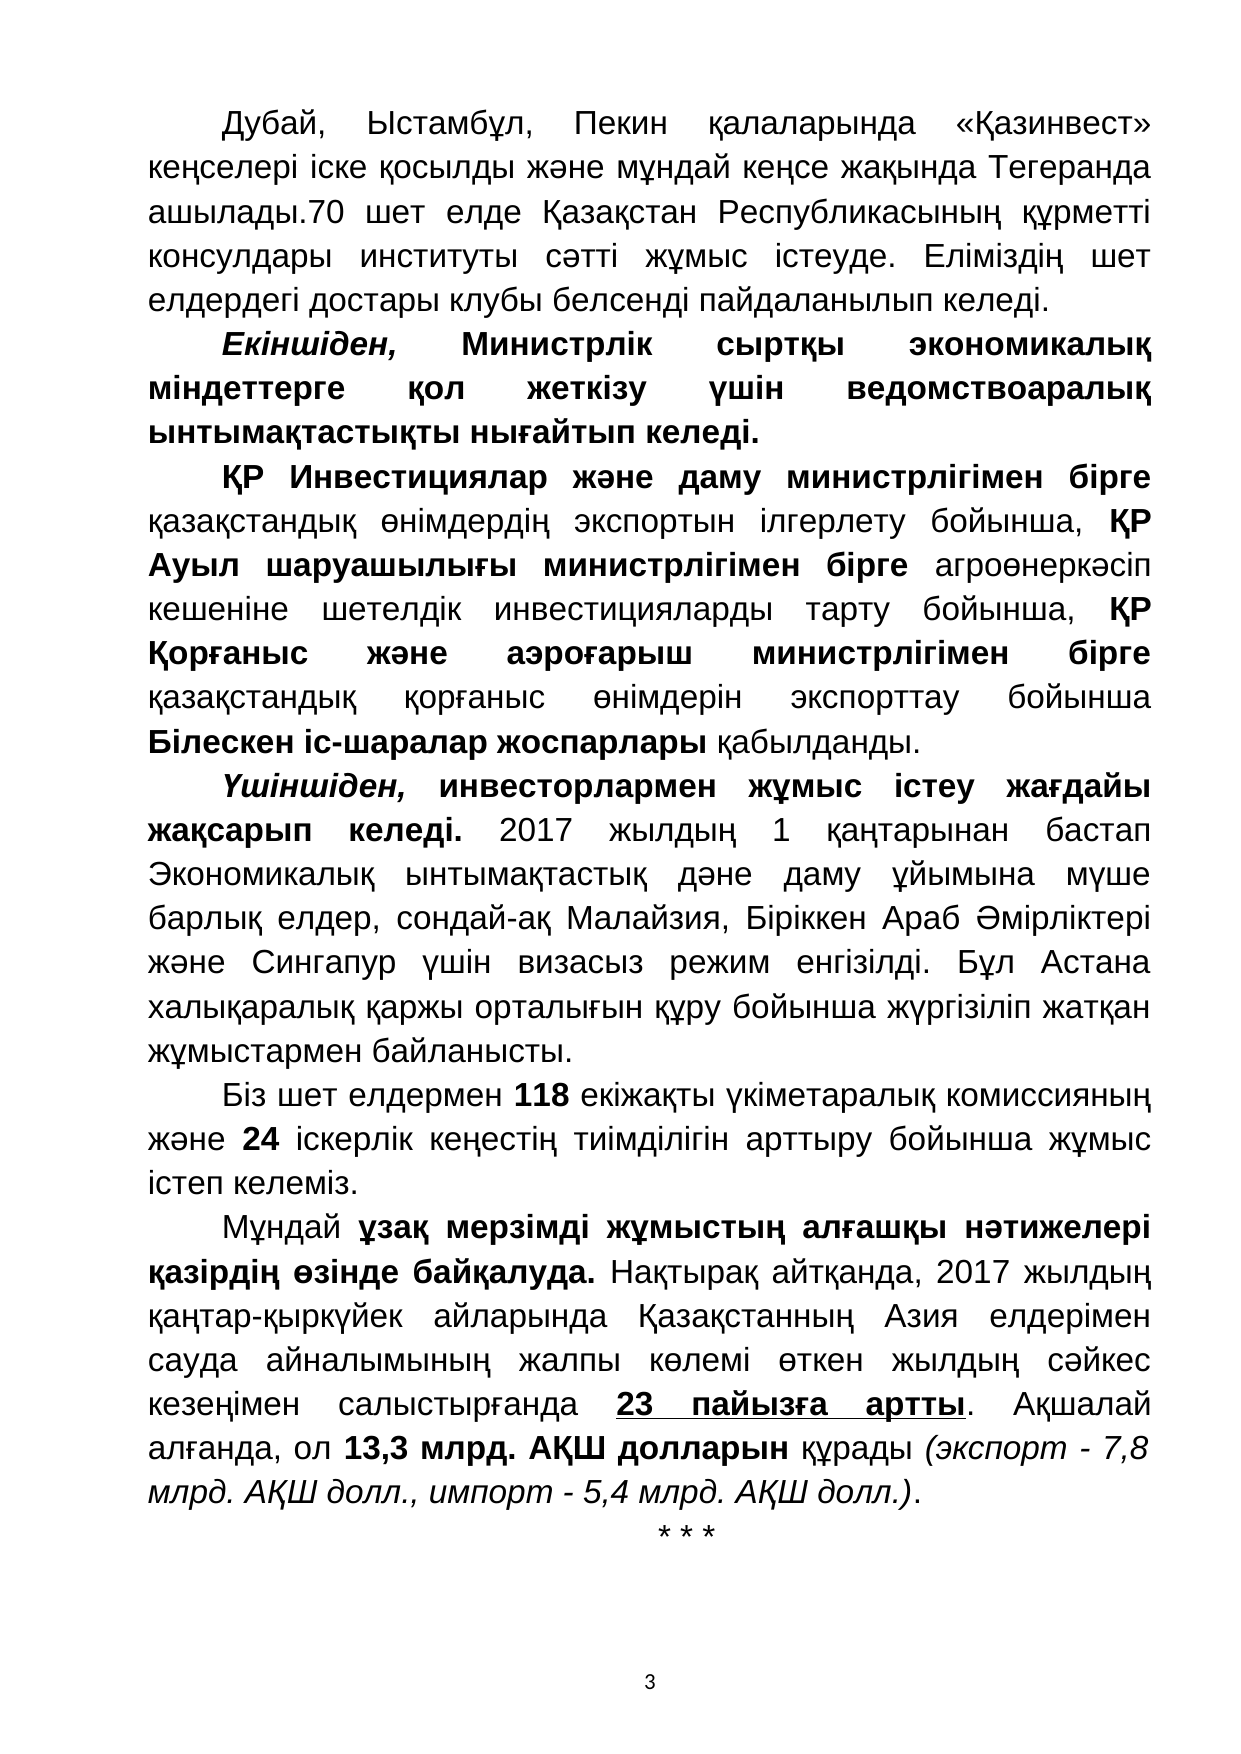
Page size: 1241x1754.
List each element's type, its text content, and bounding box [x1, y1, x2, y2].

text Екіншіден, Министрлік сыртқы экономикалық міндеттерге қол жеткізу үшін ведомствоаралық ынтымақтастықты нығайтып келеді. [148, 324, 1152, 451]
text Үшіншіден, инвесторлармен жұмыс істеу жағдайы жақсарып келеді. 2017 жылдың 1 қаңтарынан бастап Экономикалық ынтымақтастық дәне даму ұйымына мүше барлық елдер, сондай-ақ Малайзия, Біріккен Араб Әмірліктері және Сингапур үшін визасыз режим енгізілді. Бұл Астана халықаралық қаржы орталығын құру бойынша жүргізіліп жатқан жұмыстармен байланысты. [148, 766, 1152, 1069]
text ҚР Инвестициялар және даму министрлігімен бірге қазақстандық өнімдердің экспортын ілгерлету бойынша, ҚР Ауыл шаруашылығы министрлігімен бірге агроөнеркәсіп кешеніне шетелдік инвестицияларды тарту бойынша, ҚР Қорғаныс және аэроғарыш министрлігімен бірге қазақстандық қорғаныс өнімдерін экспорттау бойынша Білескен іс-шаралар жоспарлары қабылданды. [148, 457, 1152, 760]
text Дубай, Ыстамбұл, Пекин қалаларында «Қазинвест» кеңселері іске қосылды және мұндай кеңсе жақында Тегеранда ашылады.70 шет елде Қазақстан Республикасының құрметті консулдары институты сәтті жұмыс істеуде. Еліміздің шет елдердегі достары клубы белсенді пайдаланылып келеді. [148, 103, 1152, 318]
text Біз шет елдермен 118 екіжақты үкіметаралық комиссияның және 24 іскерлік кеңестің тиімділігін арттыру бойынша жұмыс істеп келеміз. [148, 1075, 1152, 1202]
text * * * [148, 1517, 1152, 1618]
text Мұндай ұзақ мерзімді жұмыстың алғашқы нәтижелері қазірдің өзінде байқалуда. Нақтырақ айтқанда, 2017 жылдың қаңтар-қыркүйек айларында Қазақстанның Азия елдерімен сауда айналымының жалпы көлемі өткен жылдың сәйкес кезеңімен салыстырғанда 23 пайызға артты. Ақшалай алғанда, ол 13,3 млрд. АҚШ долларын құрады (экспорт - 7,8 млрд. АҚШ долл., импорт - 5,4 млрд. АҚШ долл.). [148, 1208, 1152, 1511]
